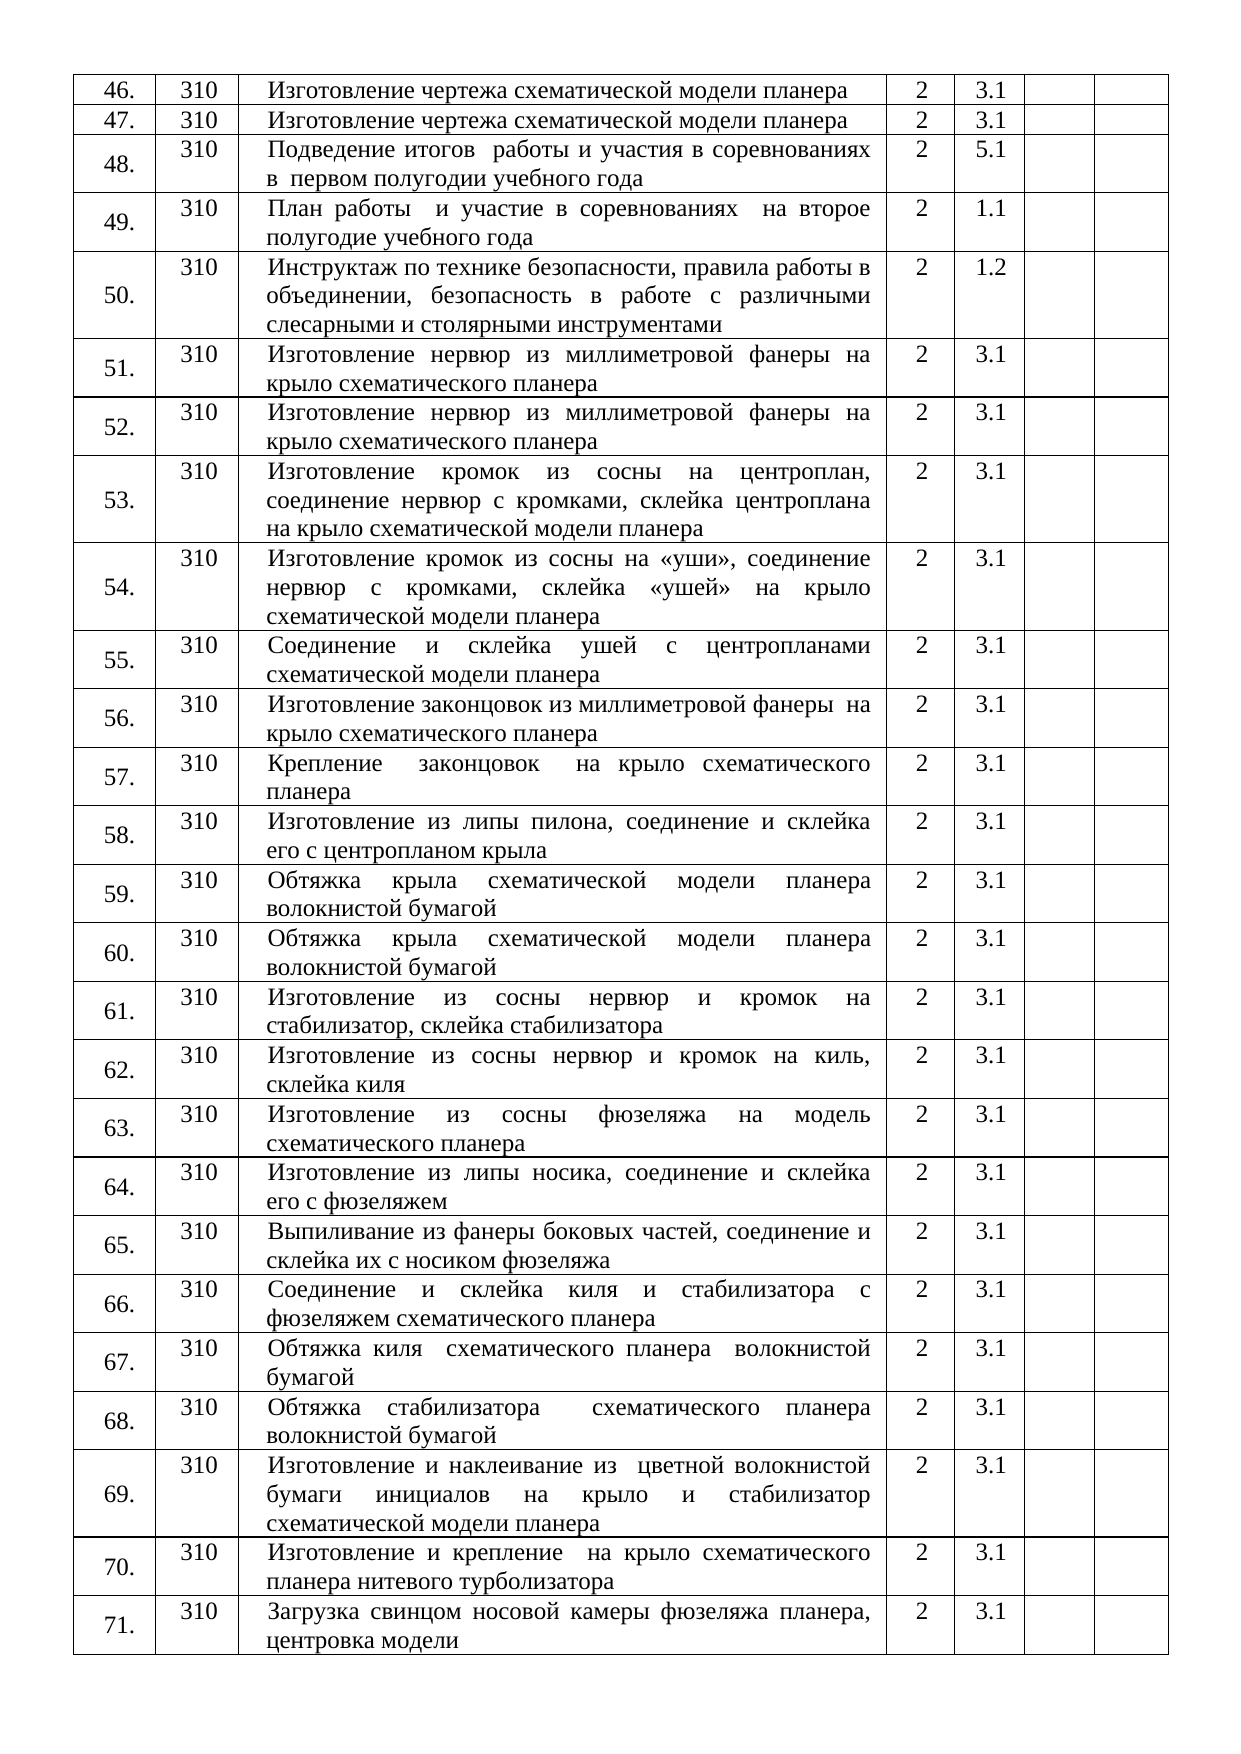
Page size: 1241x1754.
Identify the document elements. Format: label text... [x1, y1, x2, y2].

table_cell 310 [156, 631, 238, 688]
table_cell 3.1 [955, 1275, 1024, 1332]
table_cell [74, 75, 155, 104]
table_cell [1025, 1538, 1094, 1595]
table_cell 3.1 [955, 1392, 1024, 1449]
table_cell 310 [156, 1099, 238, 1156]
table_cell 2 [887, 1392, 954, 1449]
table_cell [1025, 1392, 1094, 1449]
table_cell 3.1 [955, 1538, 1024, 1595]
table_cell [74, 252, 155, 338]
table_cell [1095, 1392, 1168, 1449]
table_cell [74, 865, 155, 922]
table_cell 2 [887, 1596, 954, 1653]
table_cell 2 [887, 543, 954, 629]
table_cell Подведение итогов работы и участия в соревнованиях в первом полугодии учебного года [239, 135, 886, 192]
table_cell План работы и участие в соревнованиях на второе полугодие учебного года [239, 193, 886, 251]
table_cell 310 [156, 1392, 238, 1449]
table_cell Выпиливание из фанеры боковых частей, соединение и склейка их с носиком фюзеляжа [239, 1216, 886, 1273]
table_cell [74, 339, 155, 396]
table_cell [1095, 982, 1168, 1039]
table_cell Изготовление из сосны нервюр и кромок на киль, склейка киля [239, 1040, 886, 1098]
table_cell [1025, 1333, 1094, 1391]
table_cell [1095, 1538, 1168, 1595]
table_cell Изготовление и крепление на крыло схематического планера нитевого турболизатора [239, 1538, 886, 1595]
table_cell 2 [887, 748, 954, 805]
table_cell [1095, 398, 1168, 455]
table_cell [1025, 456, 1094, 542]
table_cell [1025, 923, 1094, 981]
table_cell 310 [156, 339, 238, 396]
table_cell Инструктаж по технике безопасности, правила работы в объединении, безопасность в работе с различными слесарными и столярными инструментами [239, 252, 886, 338]
table_cell 310 [156, 689, 238, 747]
table_cell 3.1 [955, 923, 1024, 981]
table_cell 2 [887, 456, 954, 542]
table_cell Изготовление из сосны нервюр и кромок на стабилизатор, склейка стабилизатора [239, 982, 886, 1039]
table_cell 2 [887, 1333, 954, 1391]
table_cell [74, 105, 155, 133]
table_cell [74, 135, 155, 192]
table_cell Изготовление кромок из сосны на «уши», соединение нервюр с кромками, склейка «ушей» на крыло схематической модели планера [239, 543, 886, 629]
table_cell 3.1 [955, 543, 1024, 629]
table_cell [74, 1216, 155, 1273]
table_cell [74, 982, 155, 1039]
table_cell [1095, 1596, 1168, 1653]
table_cell 2 [887, 1158, 954, 1215]
table_cell [74, 1099, 155, 1156]
table_cell 2 [887, 1099, 954, 1156]
table_cell 3.1 [955, 1040, 1024, 1098]
table_cell 310 [156, 1596, 238, 1653]
table_cell 310 [156, 105, 238, 133]
table_cell [1095, 193, 1168, 251]
table_cell [1025, 1158, 1094, 1215]
table_cell Изготовление из сосны фюзеляжа на модель схематического планера [239, 1099, 886, 1156]
table_cell 3.1 [955, 806, 1024, 864]
table_cell 3.1 [955, 339, 1024, 396]
table_cell [1095, 1040, 1168, 1098]
table_cell Загрузка свинцом носовой камеры фюзеляжа планера, центровка модели [239, 1596, 886, 1653]
table_cell 3.1 [955, 689, 1024, 747]
table_cell [1095, 252, 1168, 338]
table_cell 310 [156, 1538, 238, 1595]
table_cell [1025, 339, 1094, 396]
table_cell [1095, 631, 1168, 688]
table_cell [1095, 806, 1168, 864]
table_cell 310 [156, 193, 238, 251]
table_cell [74, 1040, 155, 1098]
table_cell 310 [156, 865, 238, 922]
table_cell 3.1 [955, 982, 1024, 1039]
table_cell [1025, 865, 1094, 922]
table_cell [74, 923, 155, 981]
table_cell Обтяжка стабилизатора схематического планера волокнистой бумагой [239, 1392, 886, 1449]
table_cell 2 [887, 689, 954, 747]
table_cell Крепление законцовок на крыло схематического планера [239, 748, 886, 805]
table_cell [74, 456, 155, 542]
table_cell [74, 689, 155, 747]
table_cell Изготовление чертежа схематической модели планера [239, 75, 886, 104]
table_cell 2 [887, 339, 954, 396]
table_cell [74, 1392, 155, 1449]
table_cell [1095, 543, 1168, 629]
table_cell [1025, 105, 1094, 133]
table_cell 3.1 [955, 105, 1024, 133]
table_cell [1025, 1275, 1094, 1332]
table_cell 2 [887, 398, 954, 455]
table_cell [1025, 193, 1094, 251]
table_cell [1025, 806, 1094, 864]
table_cell 310 [156, 252, 238, 338]
table_cell Изготовление нервюр из миллиметровой фанеры на крыло схематического планера [239, 339, 886, 396]
table_cell 2 [887, 1216, 954, 1273]
table_cell [74, 1158, 155, 1215]
table_cell [1095, 1099, 1168, 1156]
table_cell [1095, 135, 1168, 192]
table_cell [1025, 1040, 1094, 1098]
table_cell 3.1 [955, 865, 1024, 922]
table_cell [1025, 1099, 1094, 1156]
table_cell [1095, 1275, 1168, 1332]
table_cell [1025, 75, 1094, 104]
table_cell 310 [156, 135, 238, 192]
table_cell 3.1 [955, 1596, 1024, 1653]
table_cell 2 [887, 1040, 954, 1098]
table_cell 1.2 [955, 252, 1024, 338]
table_cell 2 [887, 923, 954, 981]
table_cell [1095, 748, 1168, 805]
table_cell [1095, 865, 1168, 922]
table_cell 310 [156, 1158, 238, 1215]
table_cell [1095, 923, 1168, 981]
table_cell 310 [156, 1040, 238, 1098]
table_cell 3.1 [955, 456, 1024, 542]
table_cell [1025, 1216, 1094, 1273]
table_cell 2 [887, 982, 954, 1039]
table_cell [74, 398, 155, 455]
table_cell Соединение и склейка киля и стабилизатора с фюзеляжем схематического планера [239, 1275, 886, 1332]
table_cell 310 [156, 456, 238, 542]
table_cell 310 [156, 543, 238, 629]
table_cell [74, 193, 155, 251]
table_cell [1025, 252, 1094, 338]
table_cell Обтяжка киля схематического планера волокнистой бумагой [239, 1333, 886, 1391]
table_cell 2 [887, 1450, 954, 1536]
table_cell Изготовление кромок из сосны на центроплан, соединение нервюр с кромками, склейка центроплана на крыло схематической модели планера [239, 456, 886, 542]
table_cell [74, 1275, 155, 1332]
table_cell [1095, 339, 1168, 396]
table_cell 3.1 [955, 631, 1024, 688]
table_cell 2 [887, 105, 954, 133]
table_cell [74, 1538, 155, 1595]
table_cell 2 [887, 865, 954, 922]
table_cell Изготовление нервюр из миллиметровой фанеры на крыло схематического планера [239, 398, 886, 455]
table_cell [1095, 1333, 1168, 1391]
table_cell 5.1 [955, 135, 1024, 192]
table_cell 310 [156, 398, 238, 455]
table_cell [1025, 748, 1094, 805]
table_cell [74, 631, 155, 688]
table_cell Изготовление чертежа схематической модели планера [239, 105, 886, 133]
table_cell [74, 1333, 155, 1391]
table_cell [1025, 689, 1094, 747]
table_cell [1025, 1596, 1094, 1653]
table_cell 2 [887, 806, 954, 864]
table_cell 2 [887, 1275, 954, 1332]
table_cell 310 [156, 923, 238, 981]
table_cell 3.1 [955, 748, 1024, 805]
table_cell 2 [887, 631, 954, 688]
table_cell [1025, 135, 1094, 192]
table_cell 310 [156, 1450, 238, 1536]
table_cell [74, 748, 155, 805]
table_cell [74, 1450, 155, 1536]
table_cell [1025, 398, 1094, 455]
table_cell 310 [156, 1333, 238, 1391]
table_cell [1095, 1216, 1168, 1273]
table_cell 2 [887, 252, 954, 338]
table_cell 2 [887, 75, 954, 104]
table_cell [1025, 631, 1094, 688]
table_cell 2 [887, 1538, 954, 1595]
table_cell [1095, 1450, 1168, 1536]
table_cell [74, 806, 155, 864]
table_cell Изготовление и наклеивание из цветной волокнистой бумаги инициалов на крыло и стабилизатор схематической модели планера [239, 1450, 886, 1536]
table_cell 310 [156, 1275, 238, 1332]
table_cell Изготовление законцовок из миллиметровой фанеры на крыло схематического планера [239, 689, 886, 747]
table_cell [1095, 1158, 1168, 1215]
table_cell [1025, 543, 1094, 629]
table_cell 310 [156, 75, 238, 104]
table_cell Обтяжка крыла схематической модели планера волокнистой бумагой [239, 923, 886, 981]
table_cell [1095, 75, 1168, 104]
table_cell 310 [156, 982, 238, 1039]
table_cell 3.1 [955, 1333, 1024, 1391]
table_cell 310 [156, 748, 238, 805]
table_cell [1095, 689, 1168, 747]
table_cell [1095, 456, 1168, 542]
table_cell 3.1 [955, 1099, 1024, 1156]
table_cell 3.1 [955, 398, 1024, 455]
table_cell Изготовление из липы носика, соединение и склейка его с фюзеляжем [239, 1158, 886, 1215]
table_cell 2 [887, 135, 954, 192]
table_cell 3.1 [955, 1450, 1024, 1536]
table_cell 310 [156, 806, 238, 864]
table_cell 3.1 [955, 1216, 1024, 1273]
table_cell Соединение и склейка ушей с центропланами схематической модели планера [239, 631, 886, 688]
table_cell 310 [156, 1216, 238, 1273]
table_cell [1025, 1450, 1094, 1536]
table_cell [1025, 982, 1094, 1039]
table_cell [74, 1596, 155, 1653]
table_cell 3.1 [955, 1158, 1024, 1215]
table_cell 2 [887, 193, 954, 251]
table_cell [1095, 105, 1168, 133]
table_cell Изготовление из липы пилона, соединение и склейка его с центропланом крыла [239, 806, 886, 864]
table_cell 1.1 [955, 193, 1024, 251]
table_cell [74, 543, 155, 629]
table_cell Обтяжка крыла схематической модели планера волокнистой бумагой [239, 865, 886, 922]
table_cell 3.1 [955, 75, 1024, 104]
